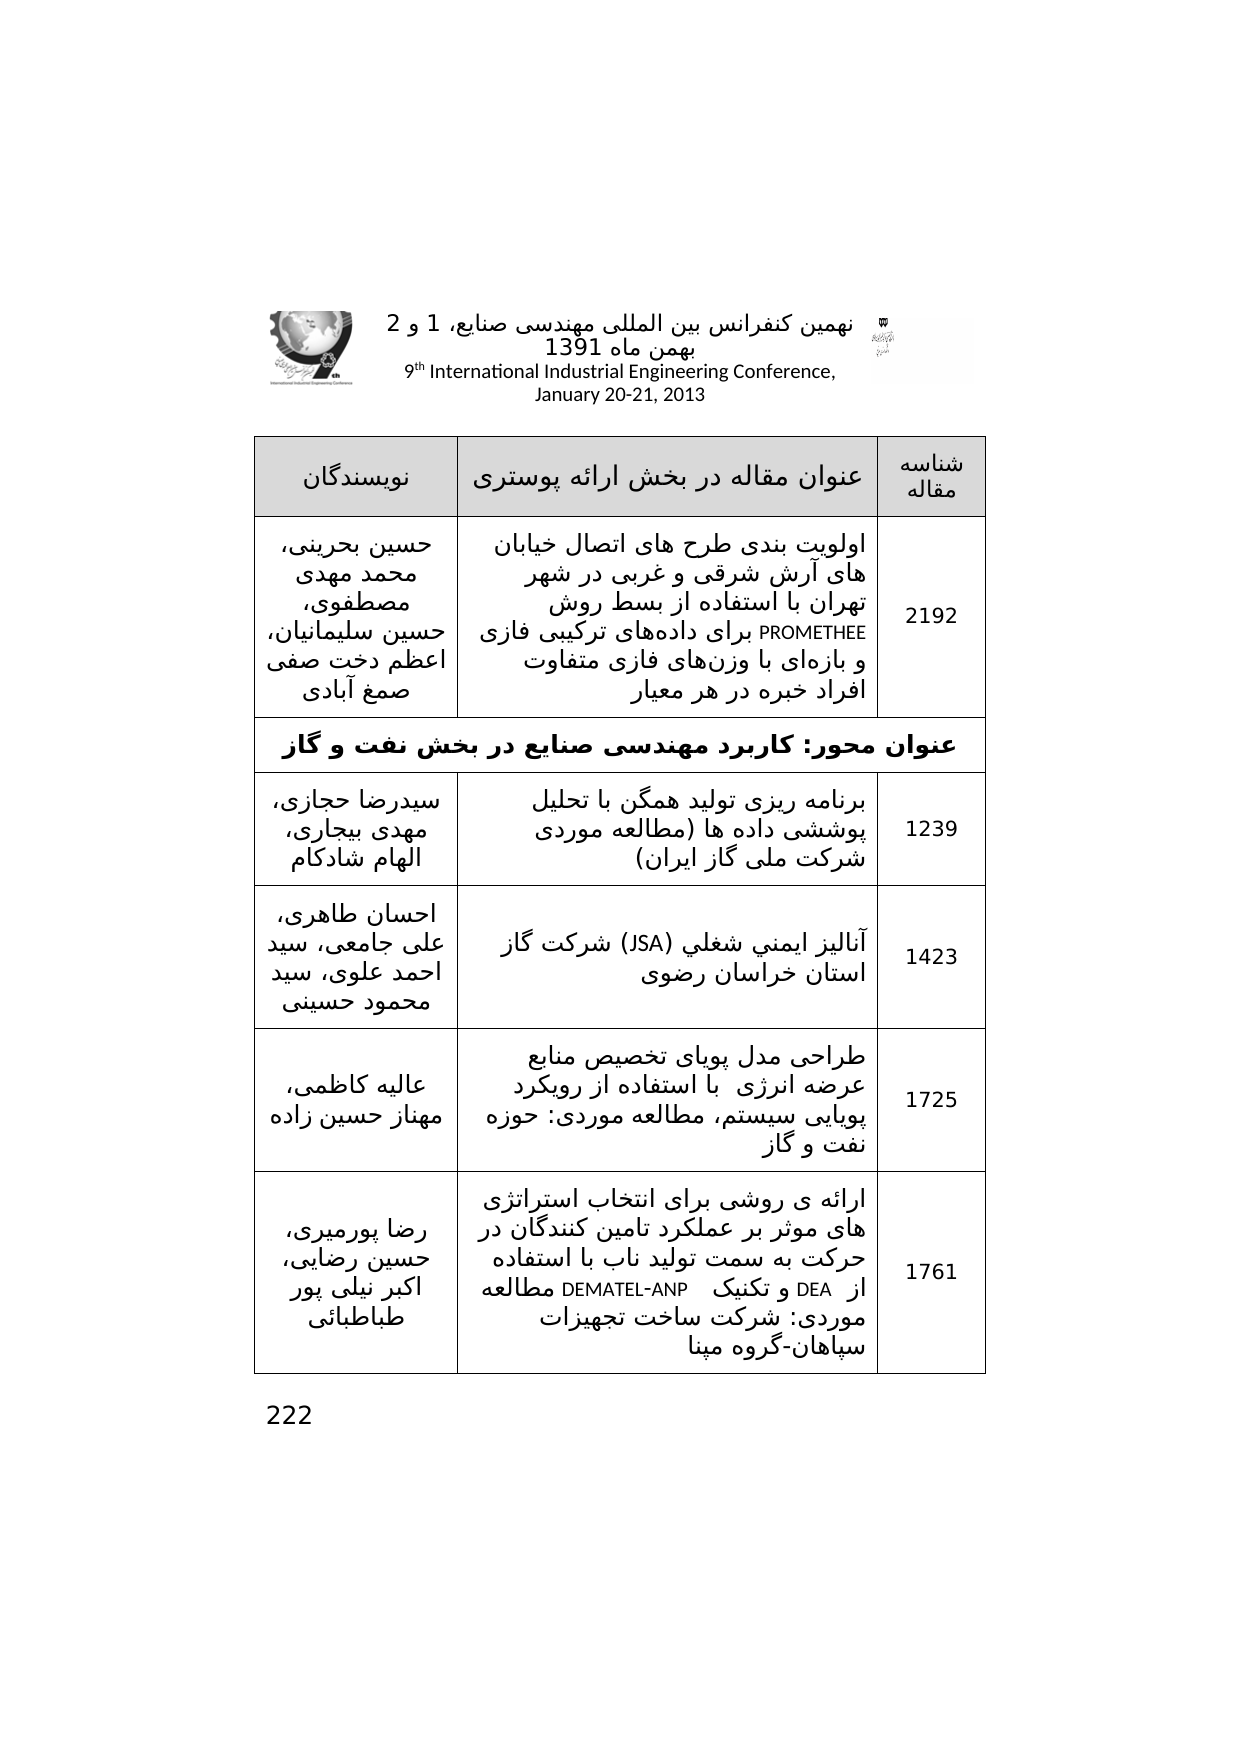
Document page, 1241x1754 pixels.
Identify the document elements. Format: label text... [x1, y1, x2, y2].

table_cell طراحی مدل پویای تخصیص منابع عرضه انرژی با استفاده از رویکرد پویایی سیستم، مطالعه موردی: حوزه نفت و گاز [458, 1029, 877, 1171]
table_cell اولویت بندی طرح های اتصال خیابان های آرش شرقی و غربی در شهر تهران با استفاده از بسط روش PROMETHEE برای داده‌های ترکیبی فازی و بازه‌ای با وزن‌های فازی متفاوت افراد خبره در هر معیار [458, 517, 877, 717]
table_cell 1761 [878, 1172, 985, 1373]
table_cell 1725 [878, 1029, 985, 1171]
table_cell احسان طاهری، علی جامعی، سید احمد علوی، سید محمود حسینی [255, 886, 457, 1028]
table_cell ارائه ی روشی برای انتخاب استراتژی های موثر بر عملکرد تامين کنندگان در حرکت به سمت توليد ناب با استفاده از DEA و تکنیک DEMATEL-ANP مطالعه موردی: شرکت ساخت تجهيزات سپاهان-گروه مپنا [458, 1172, 877, 1373]
table_cell رضا پورمیری، حسین رضایی، اکبر نیلی پور طباطبائی [255, 1172, 457, 1373]
table_header نویسندگان [255, 437, 457, 516]
table_cell عالیه کاظمی، مهناز حسین زاده [255, 1029, 457, 1171]
table_header عنوان مقاله در بخش ارائه پوستری [458, 437, 877, 516]
picture [871, 318, 975, 384]
table_cell 2192 [878, 517, 985, 717]
table_cell 1423 [878, 886, 985, 1028]
table_cell 1239 [878, 773, 985, 885]
table_cell برنامه ریزی تولید همگن با تحلیل پوششی داده ها (مطالعه موردی شرکت ملی گاز ایران) [458, 773, 877, 885]
table_cell سیدرضا حجازی، مهدی بیجاری، الهام شادکام [255, 773, 457, 885]
table_cell آناليز ايمني شغلي (JSA) شرکت گاز استان خراسان رضوی [458, 886, 877, 1028]
picture [261, 311, 358, 389]
table_cell عنوان محور: کاربرد مهندسی صنایع در بخش‌ نفت و گاز [255, 718, 985, 772]
table_header شناسه مقاله [878, 437, 985, 516]
table_cell حسین بحرینی، محمد مهدی مصطفوی، حسین سلیمانیان، اعظم دخت صفی صمغ آبادی [255, 517, 457, 717]
